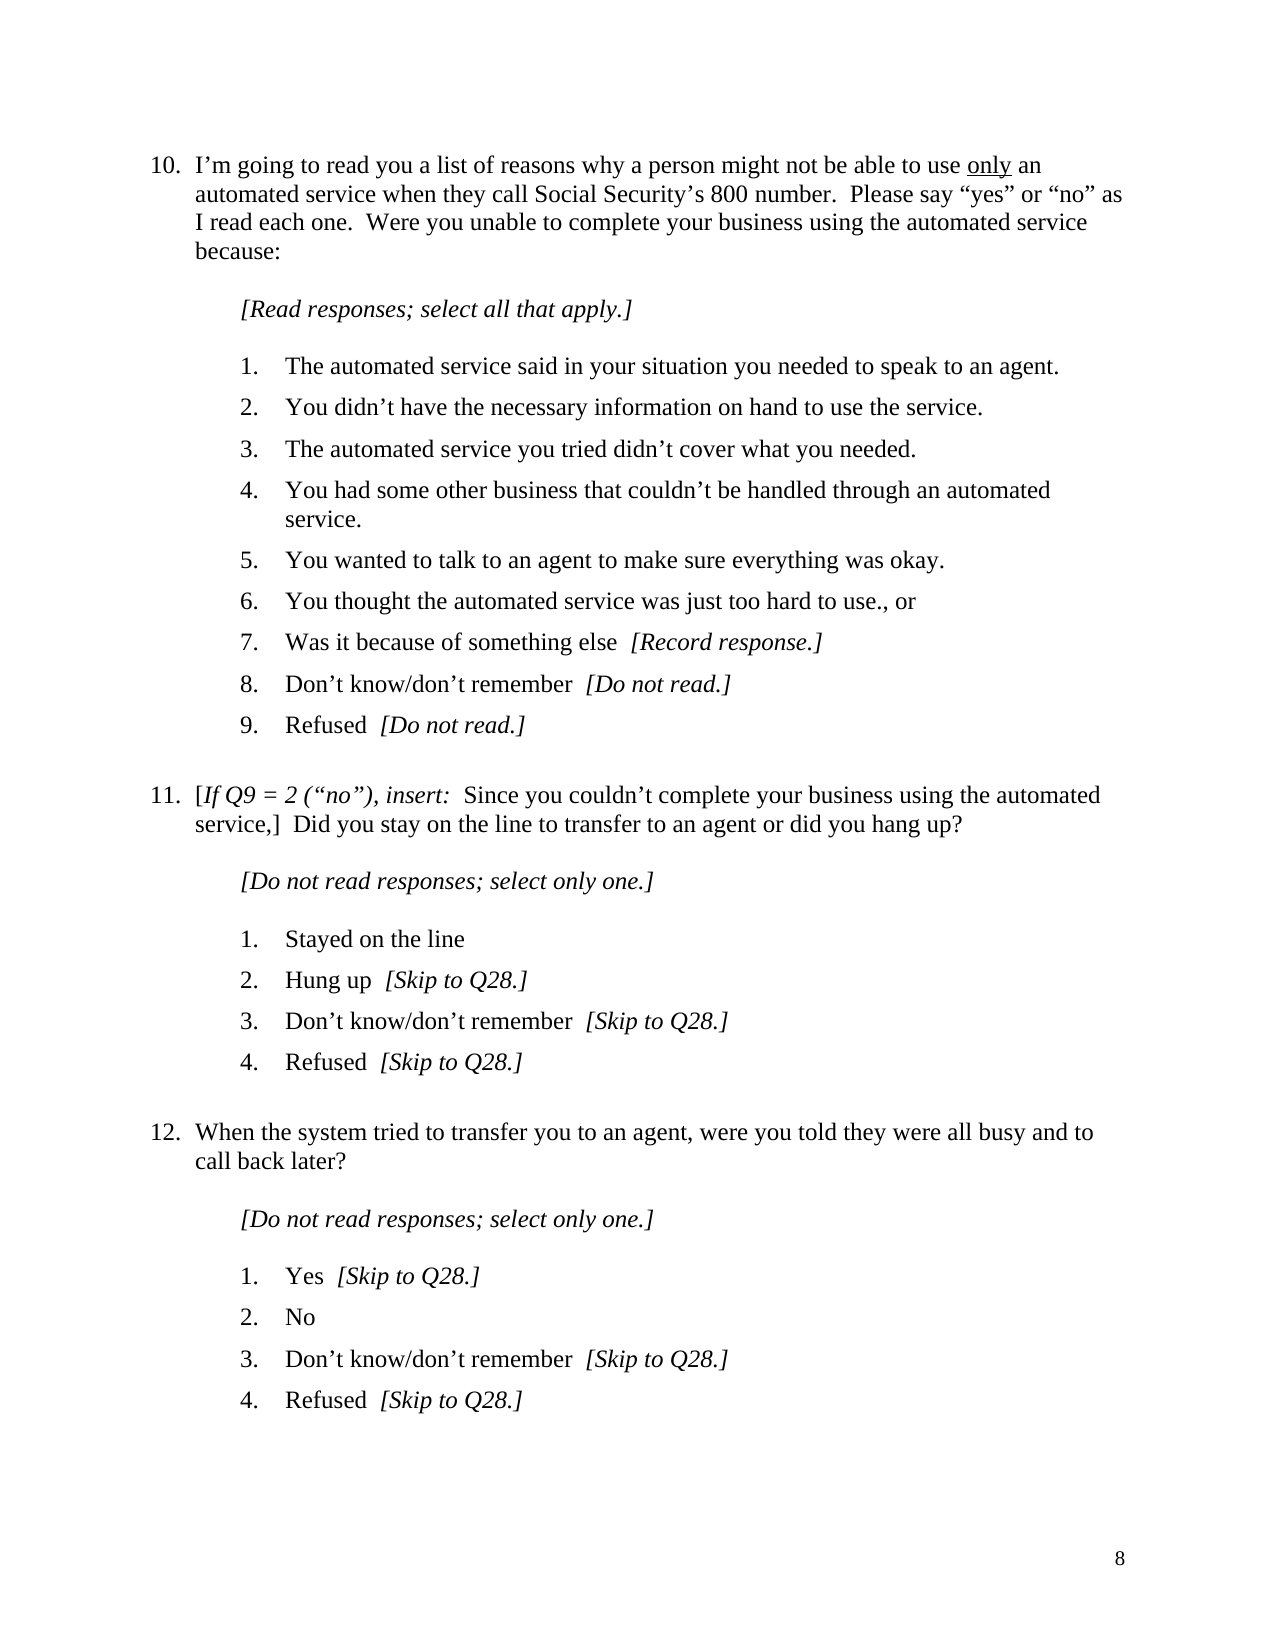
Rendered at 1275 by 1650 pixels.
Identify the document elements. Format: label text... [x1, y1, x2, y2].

text The automated service said in your situation you needed to speak to an agent. [240, 351, 1125, 380]
text You thought the automated service was just too hard to use., or [195, 586, 1125, 615]
text Don’t know/don’t remember [Skip to Q28.] [195, 1006, 1125, 1035]
text Yes [Skip to Q28.] [195, 1261, 1125, 1290]
text You wanted to talk to an agent to make sure everything was okay. [195, 545, 1125, 574]
text I’m going to read you a list of reasons why a person might not be able to use only an automated service when they call Social Security’s 800 number. Please say “yes” or “no” as I read each one. Were you unable to complete your business using the automated service because: [150, 150, 1125, 265]
text You had some other business that couldn’t be handled through an automated service. [240, 475, 1125, 532]
text [Do not read responses; select only one.] [240, 866, 1125, 895]
text Was it because of something else [Record response.] [195, 627, 1125, 656]
text Don’t know/don’t remember [Skip to Q28.] [195, 1344, 1125, 1372]
text Refused [Skip to Q28.] [195, 1385, 1125, 1414]
text No [195, 1302, 1125, 1331]
text [Do not read responses; select only one.] [240, 1204, 1125, 1232]
text When the system tried to transfer you to an agent, were you told they were all busy and to call back later? [150, 1117, 1125, 1175]
text [If Q9 = 2 (“no”), insert: Since you couldn’t complete your business using the automated service,] Did you stay on the line to transfer to an agent or did you hang up? [150, 780, 1125, 837]
text Refused [Skip to Q28.] [195, 1047, 1125, 1076]
text Hung up [Skip to Q28.] [195, 965, 1125, 994]
text [Read responses; select all that apply.] [240, 294, 1125, 322]
text Don’t know/don’t remember [Do not read.] [195, 669, 1125, 697]
text Refused [Do not read.] [195, 710, 1125, 739]
text Stayed on the line [195, 924, 1125, 952]
text You didn’t have the necessary information on hand to use the service. [195, 392, 1125, 421]
text The automated service you tried didn’t cover what you needed. [195, 434, 1125, 462]
